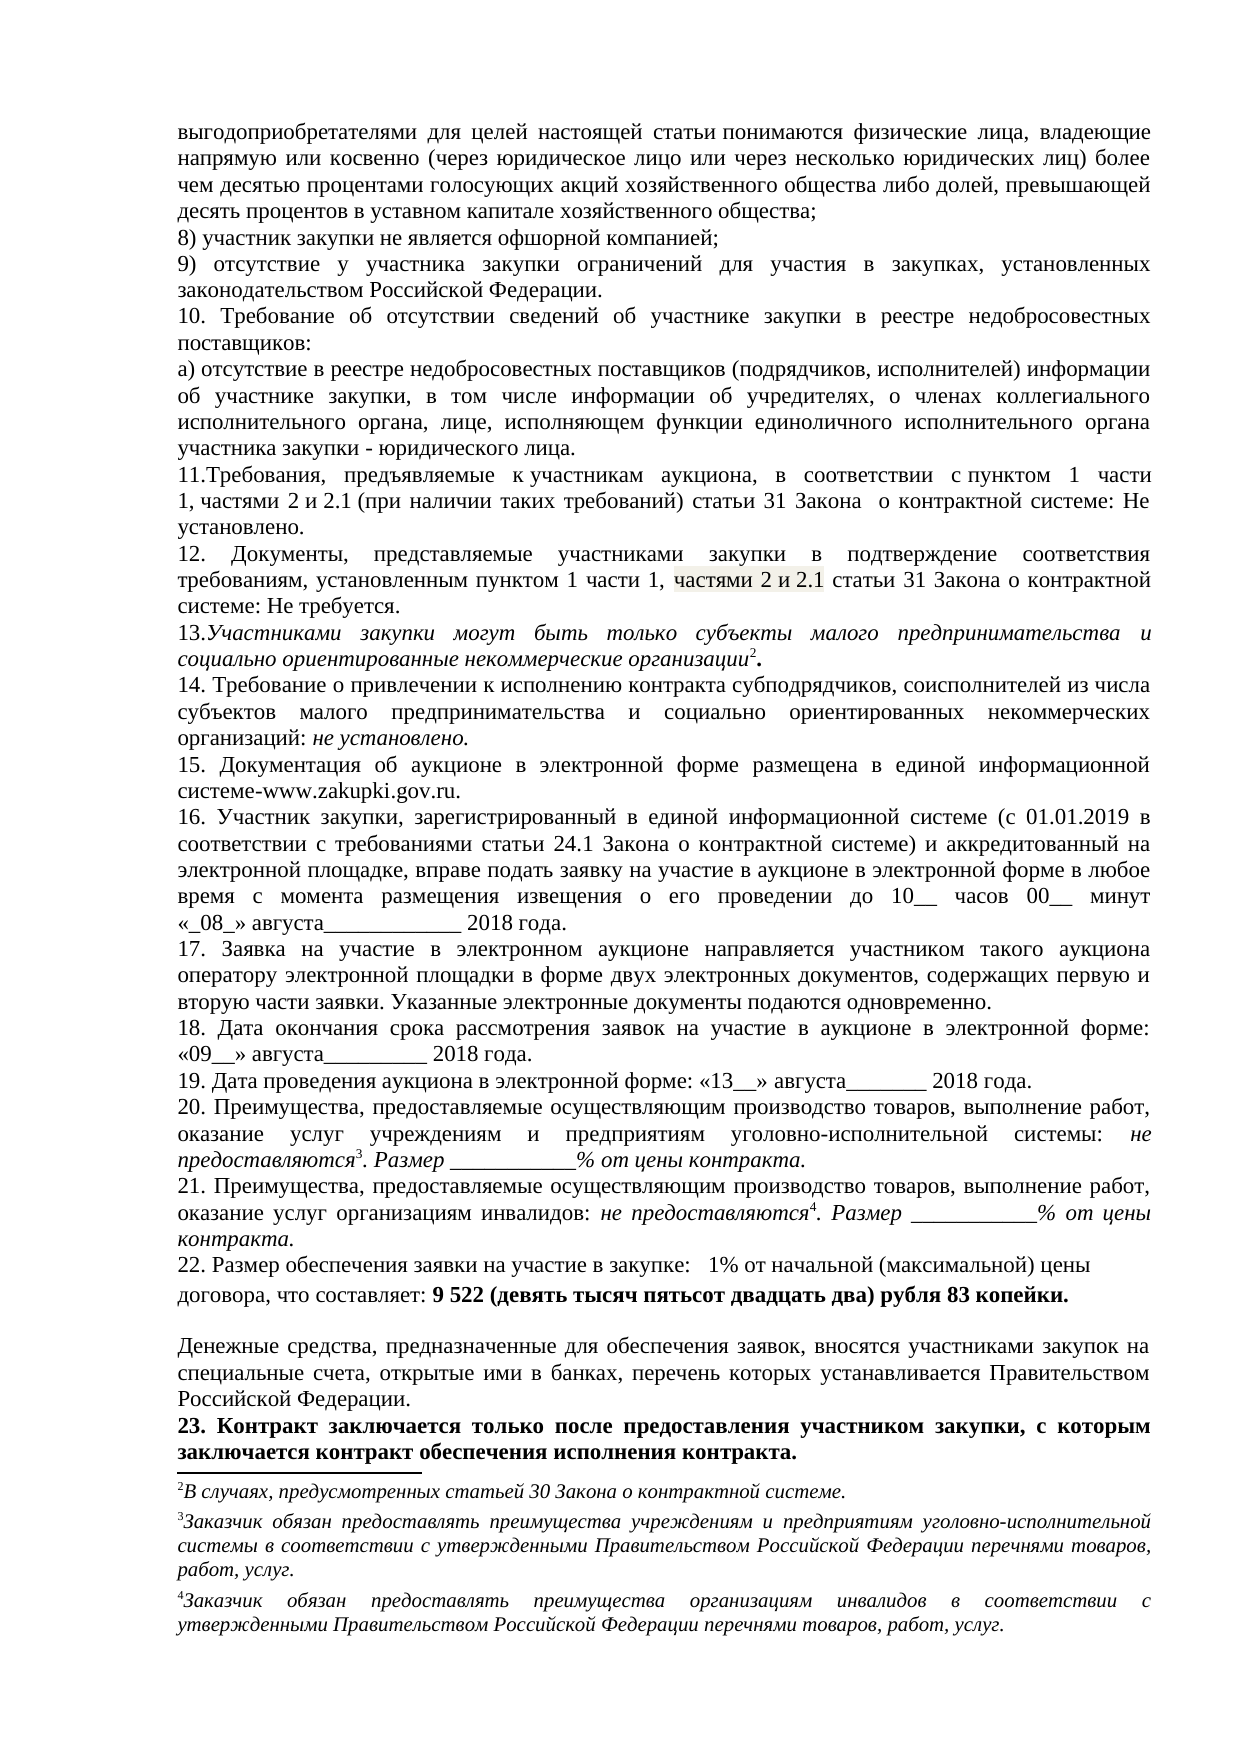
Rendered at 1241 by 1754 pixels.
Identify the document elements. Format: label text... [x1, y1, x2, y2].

text 22. Размер обеспечения заявки на участие в закупке: 1% от начальной (максимальной) цены договора, что составляет: 9 522 (девять тысяч пятьсот двадцать два) рубля 83 копейки. [177, 1251, 1152, 1308]
text 11.Требования, предъявляемые к участникам аукциона, в соответствии с пунктом 1 части 1, частями 2 и 2.1 (при наличии таких требований) статьи 31 Закона о контрактной системе: Не установлено. [177, 461, 1152, 540]
text 15. Документация об аукционе в электронной форме размещена в единой информационной системе-www.zakupki.gov.ru. [177, 751, 1152, 803]
text 10. Требование об отсутствии сведений об участнике закупки в реестре недобросовестных поставщиков: [177, 303, 1152, 355]
text Денежные средства, предназначенные для обеспечения заявок, вносятся участниками закупок на специальные счета, открытые ими в банках, перечень которых устанавливается Правительством Российской Федерации. [177, 1333, 1152, 1412]
text а) отсутствие в реестре недобросовестных поставщиков (подрядчиков, исполнителей) информации об участнике закупки, в том числе информации об учредителях, о членах коллегиального исполнительного органа, лице, исполняющем функции единоличного исполнительного органа участника закупки - юридического лица. [177, 355, 1152, 461]
text 13.Участниками закупки могут быть только субъекты малого предпринимательства и социально ориентированные некоммерческие организации. [177, 619, 1152, 672]
text 19. Дата проведения аукциона в электронной форме: «13__» августа_______ 2018 года. [177, 1067, 1152, 1093]
text 20. Преимущества, предоставляемые осуществляющим производство товаров, выполнение работ, оказание услуг учреждениям и предприятиям уголовно-исполнительной системы: не предоставляются. Размер ___________% от цены контракта. [177, 1093, 1152, 1172]
text 16. Участник закупки, зарегистрированный в единой информационной системе (с 01.01.2019 в соответствии с требованиями статьи 24.1 Закона о контрактной системе) и аккредитованный на электронной площадке, вправе подать заявку на участие в аукционе в электронной форме в любое время с момента размещения извещения о его проведении до 10__ часов 00__ минут «_08_» августа____________ 2018 года. [177, 803, 1152, 935]
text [177, 118, 1152, 223]
text 23. Контракт заключается только после предоставления участником закупки, с которым заключается контракт обеспечения исполнения контракта. [177, 1412, 1152, 1464]
text 18. Дата окончания срока рассмотрения заявок на участие в аукционе в электронной форме: «09__» августа_________ 2018 года. [177, 1014, 1152, 1067]
text 8) участник закупки не является офшорной компанией; [177, 223, 1152, 250]
text 14. Требование о привлечении к исполнению контракта субподрядчиков, соисполнителей из числа субъектов малого предпринимательства и социально ориентированных некоммерческих организаций: не установлено. [177, 672, 1152, 751]
text 12. Документы, представляемые участниками закупки в подтверждение соответствия требованиям, установленным пунктом 1 части 1, частями 2 и 2.1 статьи 31 Закона о контрактной системе: Не требуется. [177, 540, 1152, 619]
text 9) отсутствие у участника закупки ограничений для участия в закупках, установленных законодательством Российской Федерации. [177, 250, 1152, 303]
text 21. Преимущества, предоставляемые осуществляющим производство товаров, выполнение работ, оказание услуг организациям инвалидов: не предоставляются. Размер ___________% от цены контракта. [177, 1172, 1152, 1251]
text 17. Заявка на участие в электронном аукционе направляется участником такого аукциона оператору электронной площадки в форме двух электронных документов, содержащих первую и вторую части заявки. Указанные электронные документы подаются одновременно. [177, 935, 1152, 1014]
